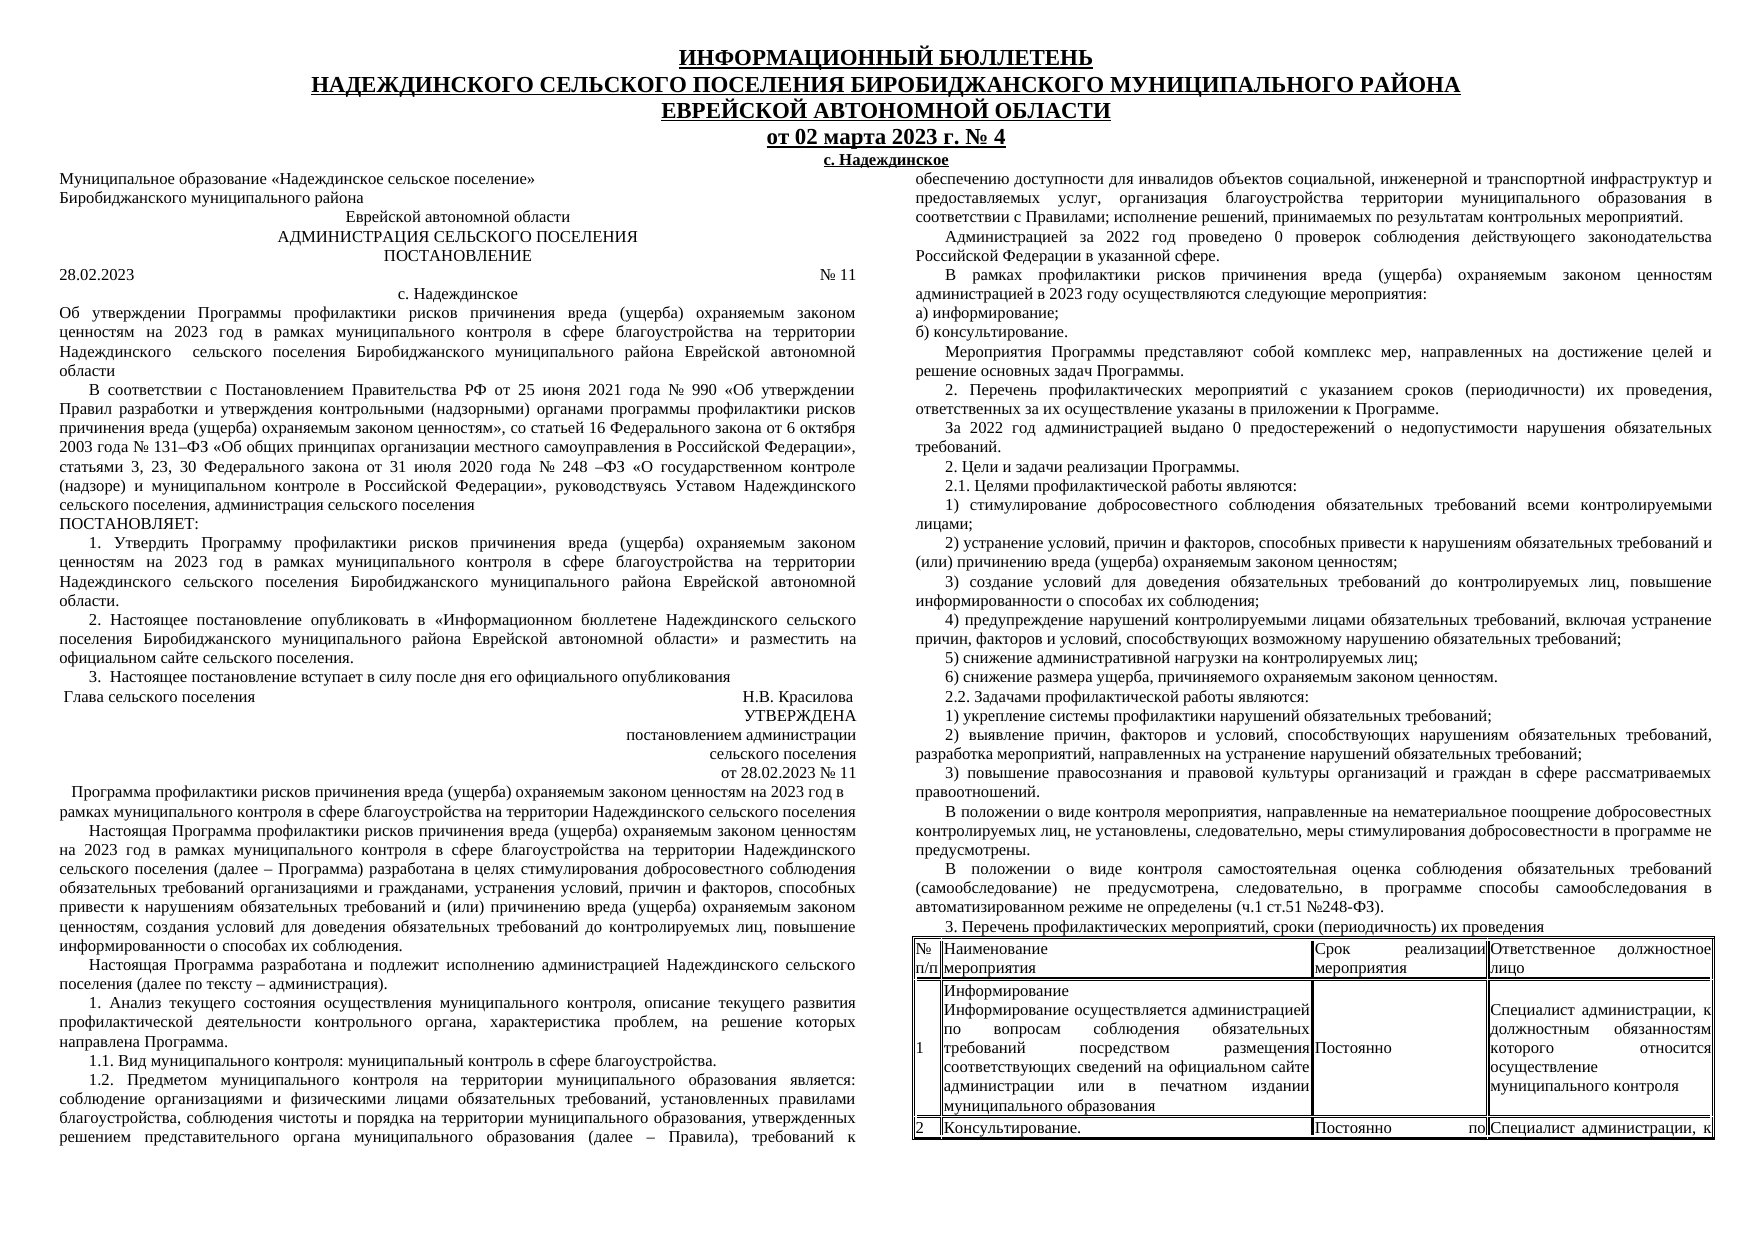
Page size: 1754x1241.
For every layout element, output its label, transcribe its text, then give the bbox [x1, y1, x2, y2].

text АДМИНИСТРАЦИЯ СЕЛЬСКОГО ПОСЕЛЕНИЯ [59, 226, 856, 246]
text от 28.02.2023 № 11 [59, 763, 856, 782]
text с. Надеждинское [59, 150, 1713, 169]
table_cell Специалист администрации, к должностным обязанностям которого относится осуществление муниципального контроля [1490, 977, 1712, 1114]
text Мероприятия Программы представляют собой комплекс мер, направленных на достижение целей и решение основных задач Программы. [915, 341, 1713, 380]
text ПОСТАНОВЛЕНИЕ [59, 246, 856, 265]
text 2. Настоящее постановление опубликовать в «Информационном бюллетене Надеждинского сельского поселения Биробиджанского муниципального района Еврейской автономной области» и разместить на официальном сайте сельского поселения. [59, 610, 856, 667]
text ЕВРЕЙСКОЙ АВТОНОМНОЙ ОБЛАСТИ [59, 97, 1713, 123]
text ПОСТАНОВЛЯЕТ: [59, 514, 856, 533]
text В рамках профилактики рисков причинения вреда (ущерба) охраняемым законом ценностям администрацией в 2023 году осуществляются следующие мероприятия: [915, 265, 1713, 303]
text 1) стимулирование добросовестного соблюдения обязательных требований всеми контролируемыми лицами; [915, 495, 1713, 533]
text За 2022 год администрацией выдано 0 предостережений о недопустимости нарушения обязательных требований. [915, 418, 1713, 456]
text 1.2. Предметом муниципального контроля на территории муниципального образования является: соблюдение организациями и физическими лицами обязательных требований, установленных правилами благоустройства, соблюдения чистоты и порядка на территории муниципального образования, утвержденных решением представительного органа муниципального образования (далее – Правила), требований к обеспечению доступности для инвалидов объектов социальной, инженерной и транспортной инфраструктур и предоставляемых услуг, организация благоустройства территории муниципального образования в соответствии с Правилами; исполнение решений, принимаемых по результатам контрольных мероприятий. [915, 169, 1713, 226]
text 3) повышение правосознания и правовой культуры организаций и граждан в сфере рассматриваемых правоотношений. [915, 763, 1713, 801]
text 2) выявление причин, факторов и условий, способствующих нарушениям обязательных требований, разработка мероприятий, направленных на устранение нарушений обязательных требований; [915, 725, 1713, 763]
text 4) предупреждение нарушений контролируемыми лицами обязательных требований, включая устранение причин, факторов и условий, способствующих возможному нарушению обязательных требований; [915, 610, 1713, 648]
text от 02 марта 2023 г. № 4 [59, 123, 1713, 150]
text 1.1. Вид муниципального контроля: муниципальный контроль в сфере благоустройства. [59, 1051, 856, 1070]
text В положении о виде контроля самостоятельная оценка соблюдения обязательных требований (самообследование) не предусмотрена, следовательно, в программе способы самообследования в автоматизированном режиме не определены (ч.1 ст.51 №248-ФЗ). [915, 859, 1713, 916]
text а) информирование; [915, 303, 1713, 322]
text б) консультирование. [915, 322, 1713, 341]
text УТВЕРЖДЕНА [59, 706, 856, 725]
text 1. Утвердить Программу профилактики рисков причинения вреда (ущерба) охраняемым законом ценностям на 2023 год в рамках муниципального контроля в сфере благоустройства на территории Надеждинского сельского поселения Биробиджанского муниципального района Еврейской автономной области. [59, 533, 856, 610]
table_header Наименование мероприятия [941, 939, 1312, 977]
table_header № п/п [915, 939, 941, 977]
text Глава сельского поселения Н.В. Красилова [59, 686, 856, 706]
text 2. Цели и задачи реализации Программы. [915, 456, 1713, 476]
table_header Ответственное должностное лицо [1488, 939, 1712, 977]
text 1) укрепление системы профилактики нарушений обязательных требований; [915, 706, 1713, 725]
text 2.1. Целями профилактической работы являются: [915, 476, 1713, 495]
text 6) снижение размера ущерба, причиняемого охраняемым законом ценностям. [915, 667, 1713, 686]
text постановлением администрации [59, 725, 856, 744]
table_header Срок реализации мероприятия [1312, 937, 1488, 977]
text 1. Анализ текущего состояния осуществления муниципального контроля, описание текущего развития профилактической деятельности контрольного органа, характеристика проблем, на решение которых направлена Программа. [59, 993, 856, 1051]
text 2. Перечень профилактических мероприятий с указанием сроков (периодичности) их проведения, ответственных за их осуществление указаны в приложении к Программе. [915, 380, 1713, 418]
text Программа профилактики рисков причинения вреда (ущерба) охраняемым законом ценностям на 2023 год в рамках муниципального контроля в сфере благоустройства на территории Надеждинского сельского поселения [59, 782, 856, 821]
text с. Надеждинское [59, 284, 856, 303]
text В положении о виде контроля мероприятия, направленные на нематериальное поощрение добросовестных контролируемых лиц, не установлены, следовательно, меры стимулирования добросовестности в программе не предусмотрены. [915, 801, 1713, 859]
text 28.02.2023 № 11 [59, 265, 856, 284]
text 2.2. Задачами профилактической работы являются: [915, 686, 1713, 706]
text Настоящая Программа разработана и подлежит исполнению администрацией Надеждинского сельского поселения (далее по тексту – администрация). [59, 955, 856, 993]
text ИНФОРМАЦИОННЫЙ БЮЛЛЕТЕНЬ [59, 44, 1713, 71]
table_cell Информирование Информирование осуществляется администрацией по вопросам соблюдения обязательных требований посредством размещения соответствующих сведений на официальном сайте администрации или в печатном издании муниципального образования [943, 981, 1311, 1114]
text В соответствии с Постановлением Правительства РФ от 25 июня 2021 года № 990 «Об утверждении Правил разработки и утверждения контрольными (надзорными) органами программы профилактики рисков причинения вреда (ущерба) охраняемым законом ценностям», со статьей 16 Федерального закона от 6 октября 2003 года № 131–ФЗ «Об общих принципах организации местного самоуправления в Российской Федерации», статьями 3, 23, 30 Федерального закона от 31 июля 2020 года № 248 –ФЗ «О государственном контроле (надзоре) и муниципальном контроле в Российской Федерации», руководствуясь Уставом Надеждинского сельского поселения, администрация сельского поселения [59, 380, 856, 514]
text 2) устранение условий, причин и факторов, способных привести к нарушениям обязательных требований и (или) причинению вреда (ущерба) охраняемым законом ценностям; [915, 533, 1713, 571]
text 1.2. Предметом муниципального контроля на территории муниципального образования является: соблюдение организациями и физическими лицами обязательных требований, установленных правилами благоустройства, соблюдения чистоты и порядка на территории муниципального образования, утвержденных решением представительного органа муниципального образования (далее – Правила), требований к обеспечению доступности для инвалидов объектов социальной, инженерной и транспортной инфраструктур и предоставляемых услуг, организация благоустройства территории муниципального образования в соответствии с Правилами; исполнение решений, принимаемых по результатам контрольных мероприятий. [59, 1070, 856, 1146]
table_cell 2 [915, 1115, 941, 1137]
text 3. Настоящее постановление вступает в силу после дня его официального опубликования [59, 667, 856, 686]
text Администрацией за 2022 год проведено 0 проверок соблюдения действующего законодательства Российской Федерации в указанной сфере. [915, 226, 1713, 265]
table_cell Постоянно [1314, 981, 1486, 1114]
text Еврейской автономной области [59, 207, 856, 226]
text сельского поселения [59, 744, 856, 763]
text Настоящая Программа профилактики рисков причинения вреда (ущерба) охраняемым законом ценностям на 2023 год в рамках муниципального контроля в сфере благоустройства на территории Надеждинского сельского поселения (далее – Программа) разработана в целях стимулирования добросовестного соблюдения обязательных требований организациями и гражданами, устранения условий, причин и факторов, способных привести к нарушениям обязательных требований и (или) причинению вреда (ущерба) охраняемым законом ценностям, создания условий для доведения обязательных требований до контролируемых лиц, повышение информированности о способах их соблюдения. [59, 821, 856, 955]
text 5) снижение административной нагрузки на контролируемых лиц; [915, 648, 1713, 667]
text Об утверждении Программы профилактики рисков причинения вреда (ущерба) охраняемым законом ценностям на 2023 год в рамках муниципального контроля в сфере благоустройства на территории Надеждинского сельского поселения Биробиджанского муниципального района Еврейской автономной области [59, 303, 856, 380]
table_cell Постоянно по обращениям контролируемых лиц и их представителей [1312, 1115, 1488, 1137]
text 3. Перечень профилактических мероприятий, сроки (периодичность) их проведения [915, 916, 1713, 936]
text 3) создание условий для доведения обязательных требований до контролируемых лиц, повышение информированности о способах их соблюдения; [915, 571, 1713, 610]
text НАДЕЖДИНСКОГО СЕЛЬСКОГО ПОСЕЛЕНИЯ БИРОБИДЖАНСКОГО МУНИЦИПАЛЬНОГО РАЙОНА [59, 71, 1713, 97]
table_cell 1 [915, 977, 940, 1114]
